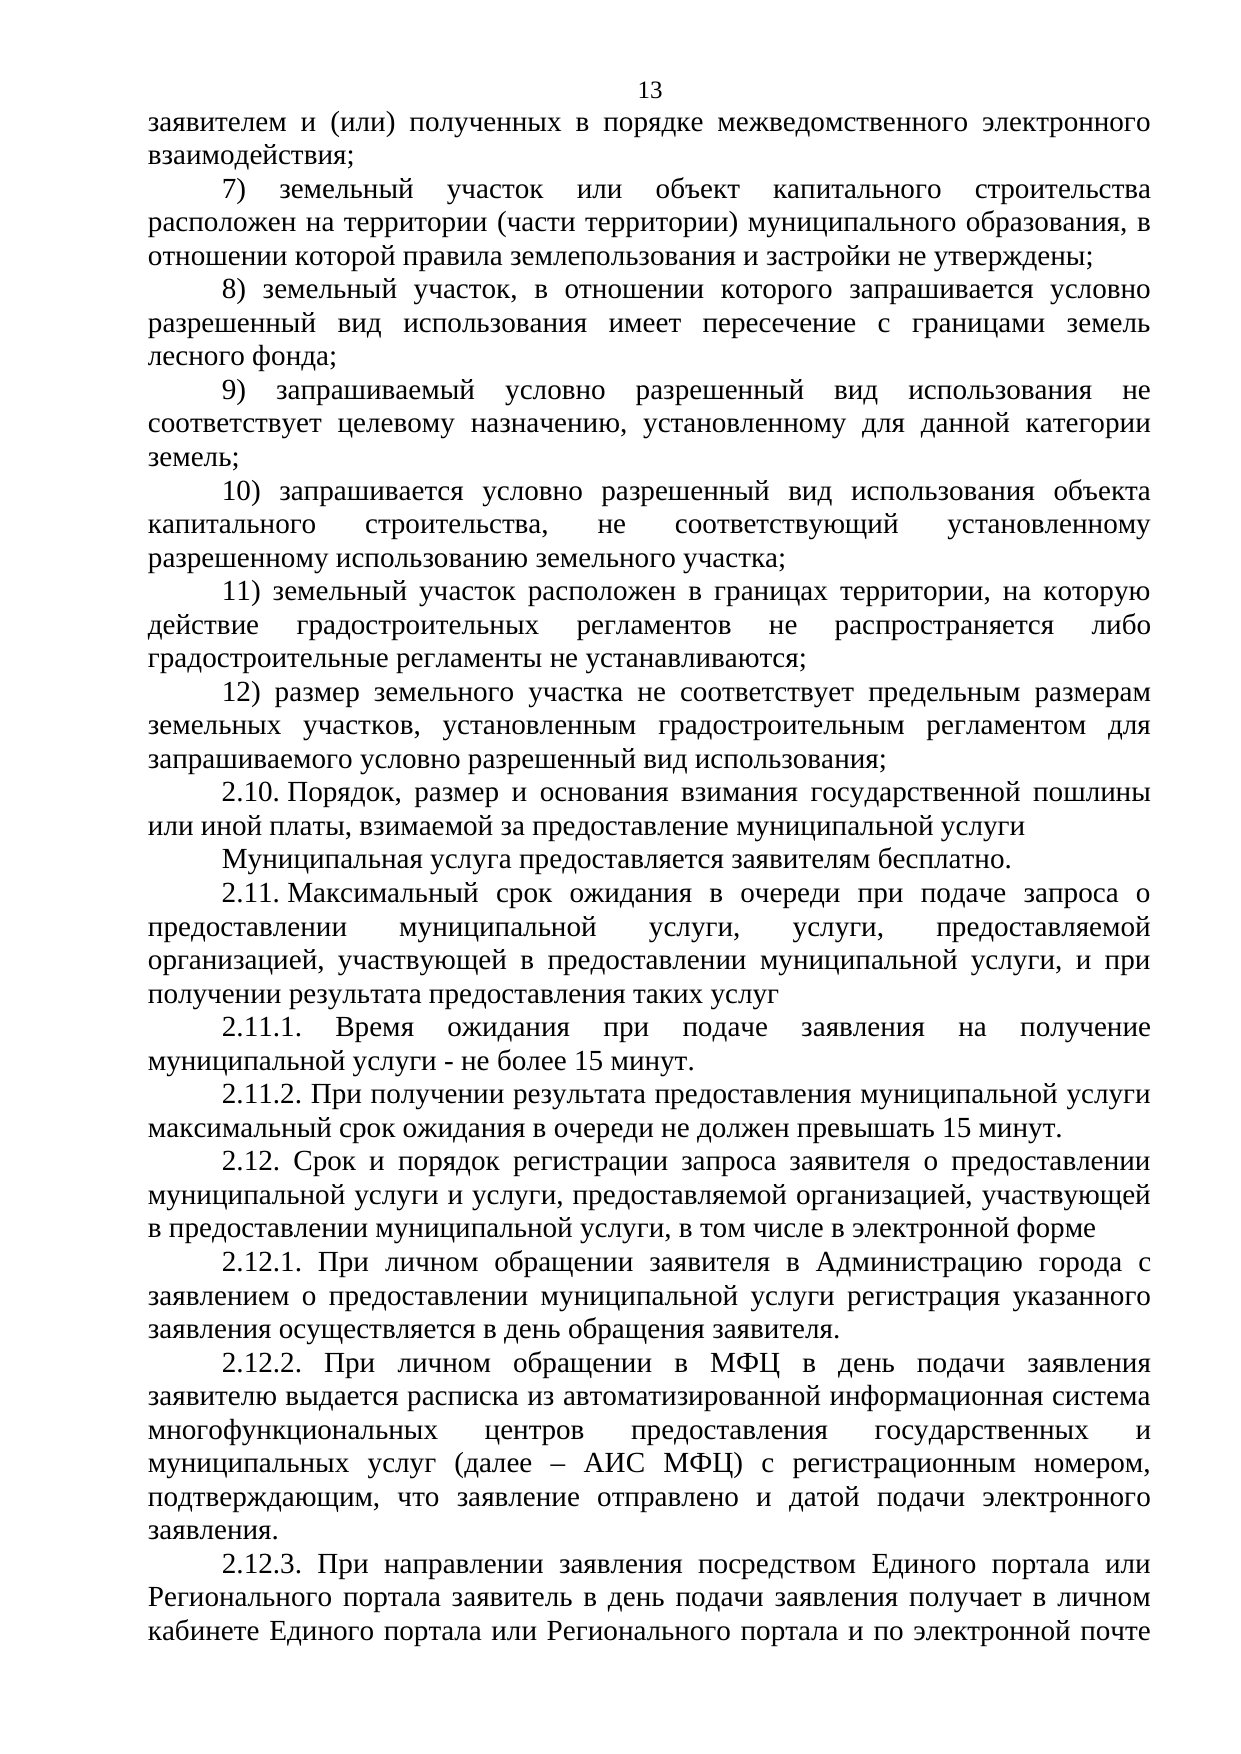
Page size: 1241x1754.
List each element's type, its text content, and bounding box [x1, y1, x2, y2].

text 2.11. Максимальный срок ожидания в очереди при подаче запроса о предоставлении муниципальной услуги, услуги, предоставляемой организацией, участвующей в предоставлении муниципальной услуги, и при получении результата предоставления таких услуг [148, 875, 1152, 1009]
text 12) размер земельного участка не соответствует предельным размерам земельных участков, установленным градостроительным регламентом для запрашиваемого условно разрешенный вид использования; [148, 674, 1152, 774]
text Муниципальная услуга предоставляется заявителям бесплатно. [148, 842, 1152, 875]
text 2.12.2. При личном обращении в МФЦ в день подачи заявления заявителю выдается расписка из автоматизированной информационная система многофункциональных центров предоставления государственных и муниципальных услуг (далее – АИС МФЦ) с регистрационным номером, подтверждающим, что заявление отправлено и датой подачи электронного заявления. [148, 1345, 1152, 1546]
text 2.12. Срок и порядок регистрации запроса заявителя о предоставлении муниципальной услуги и услуги, предоставляемой организацией, участвующей в предоставлении муниципальной услуги, в том числе в электронной форме [148, 1143, 1152, 1244]
text 2.11.2. При получении результата предоставления муниципальной услуги максимальный срок ожидания в очереди не должен превышать 15 минут. [148, 1076, 1152, 1143]
text 8) земельный участок, в отношении которого запрашивается условно разрешенный вид использования имеет пересечение с границами земель лесного фонда; [148, 271, 1152, 372]
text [148, 1546, 1152, 1647]
text 10) запрашивается условно разрешенный вид использования объекта капитального строительства, не соответствующий установленному разрешенному использованию земельного участка; [148, 473, 1152, 573]
text 7) земельный участок или объект капитального строительства расположен на территории (части территории) муниципального образования, в отношении которой правила землепользования и застройки не утверждены; [148, 171, 1152, 271]
text 2.11.1. Время ожидания при подаче заявления на получение муниципальной услуги - не более 15 минут. [148, 1009, 1152, 1076]
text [148, 104, 1152, 171]
text 2.10. Порядок, размер и основания взимания государственной пошлины или иной платы, взимаемой за предоставление муниципальной услуги [148, 774, 1152, 842]
text 11) земельный участок расположен в границах территории, на которую действие градостроительных регламентов не распространяется либо градостроительные регламенты не устанавливаются; [148, 573, 1152, 674]
text 9) запрашиваемый условно разрешенный вид использования не соответствует целевому назначению, установленному для данной категории земель; [148, 372, 1152, 473]
text 2.12.1. При личном обращении заявителя в Администрацию города с заявлением о предоставлении муниципальной услуги регистрация указанного заявления осуществляется в день обращения заявителя. [148, 1244, 1152, 1345]
